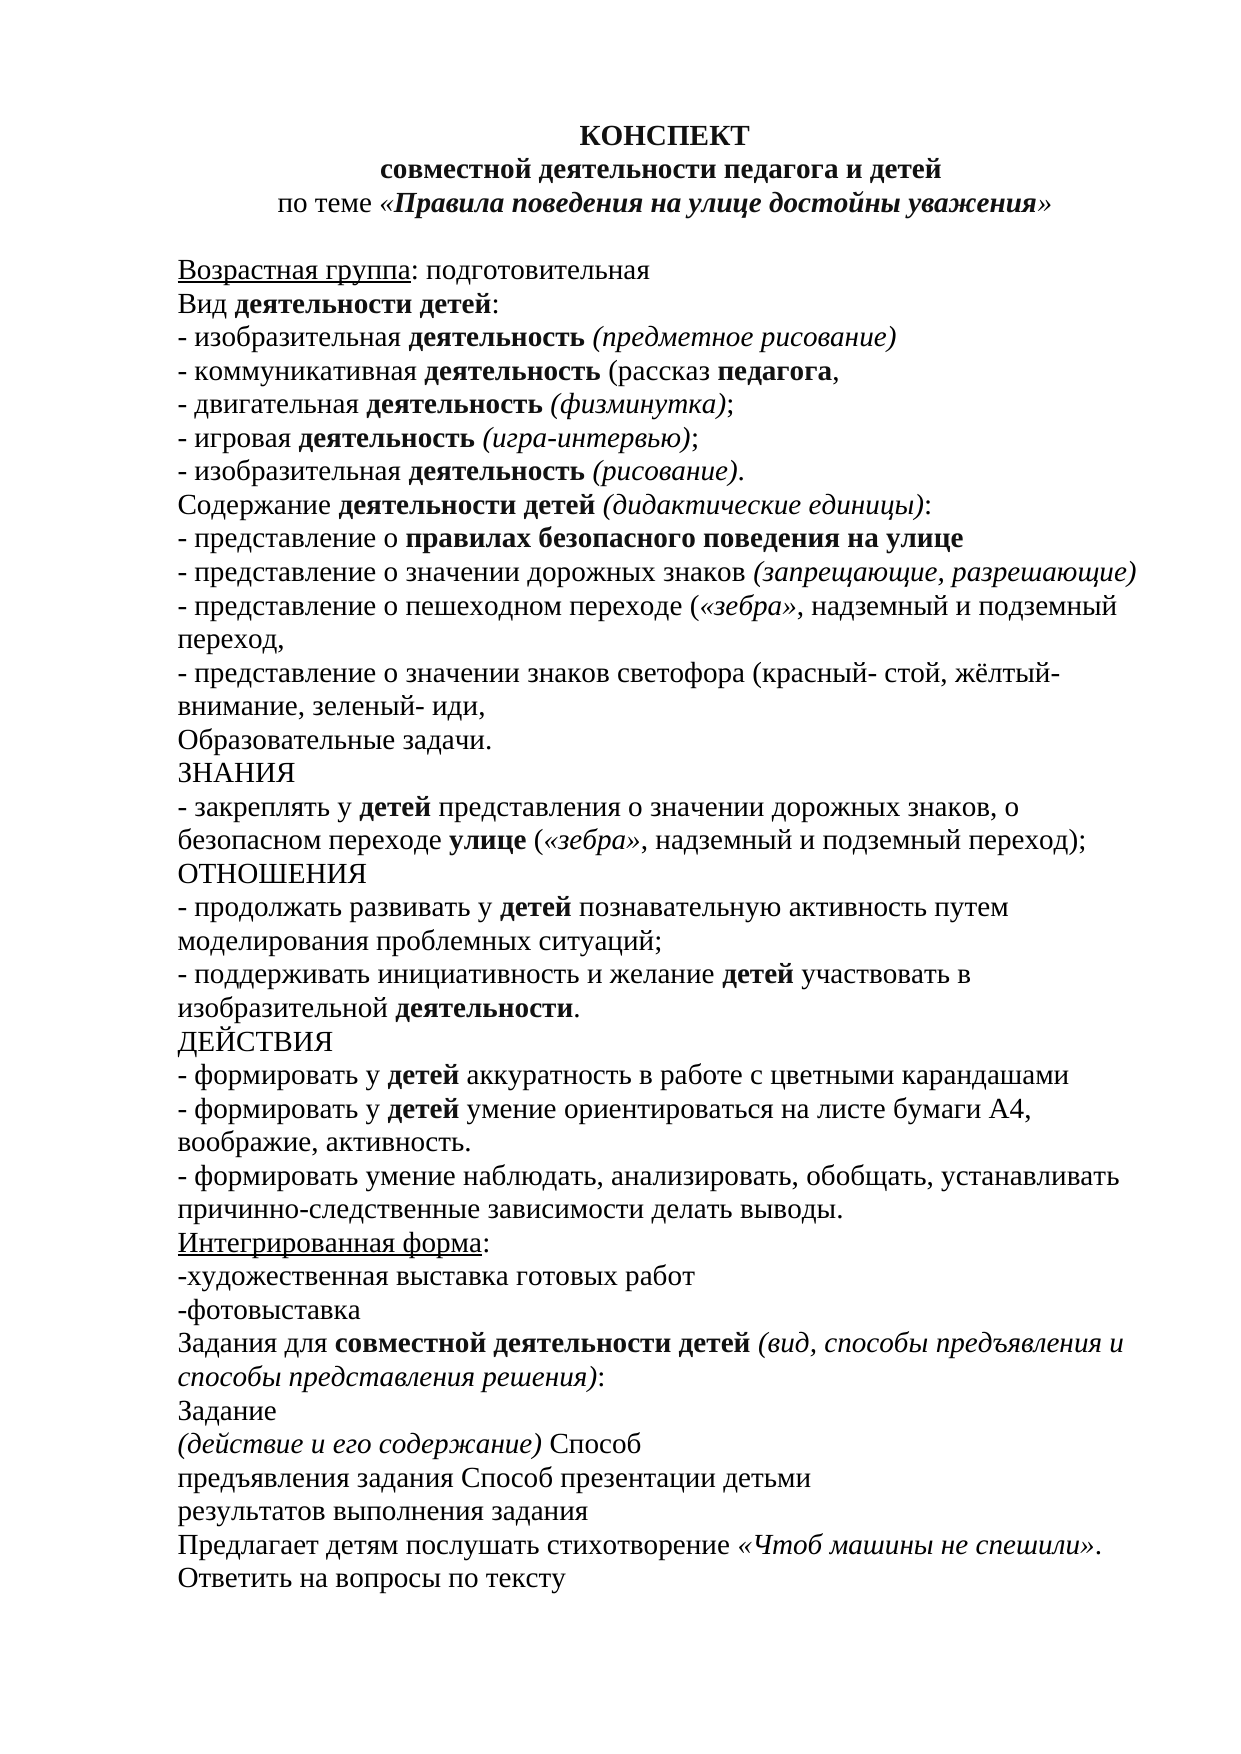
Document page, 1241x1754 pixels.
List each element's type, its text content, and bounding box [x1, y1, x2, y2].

text Интегрированная форма: [177, 1225, 1152, 1258]
text ДЕЙСТВИЯ [177, 1024, 1152, 1057]
text Образовательные задачи. [177, 722, 1152, 755]
text - формировать умение наблюдать, анализировать, обобщать, устанавливать причинно-следственные зависимости делать выводы. [177, 1158, 1152, 1225]
text ЗНАНИЯ [177, 755, 1152, 789]
text Возрастная группа: подготовительная [177, 252, 1152, 286]
text - представление о значении знаков светофора (красный- стой, жёлтый- внимание, зеленый- иди, [177, 655, 1152, 722]
text - игровая деятельность (игра-интервью); [177, 420, 1152, 453]
text (действие и его содержание) Способ [177, 1426, 1152, 1460]
text Задание [177, 1393, 1152, 1426]
text предъявления задания Способ презентации детьми [177, 1460, 1152, 1493]
text - поддерживать инициативность и желание детей участвовать в изобразительной деятельности. [177, 957, 1152, 1024]
text - формировать у детей умение ориентироваться на листе бумаги А4, воображие, активность. [177, 1091, 1152, 1158]
text ОТНОШЕНИЯ [177, 856, 1152, 889]
text - изобразительная деятельность (предметное рисование) [177, 319, 1152, 353]
text Содержание деятельности детей (дидактические единицы): [177, 487, 1152, 521]
text КОНСПЕКТ [177, 118, 1152, 152]
text Ответить на вопросы по тексту [177, 1560, 1152, 1594]
text - представление о значении дорожных знаков (запрещающие, разрешающие) [177, 554, 1152, 588]
text - изобразительная деятельность (рисование). [177, 453, 1152, 487]
text - двигательная деятельность (физминутка); [177, 386, 1152, 420]
text Предлагает детям послушать стихотворение «Чтоб машины не спешили». [177, 1527, 1152, 1560]
text совместной деятельности педагога и детей [177, 152, 1152, 185]
text по теме «Правила поведения на улице достойны уважения» [177, 185, 1152, 219]
text - закреплять у детей представления о значении дорожных знаков, о безопасном переходе улице («зебра», надземный и подземный переход); [177, 789, 1152, 856]
text -фотовыставка [177, 1292, 1152, 1326]
text Задания для совместной деятельности детей (вид, способы предъявления и способы представления решения): [177, 1326, 1152, 1393]
text - представление о правилах безопасного поведения на улице [177, 521, 1152, 554]
text Вид деятельности детей: [177, 286, 1152, 319]
text результатов выполнения задания [177, 1493, 1152, 1527]
text - продолжать развивать у детей познавательную активность путем моделирования проблемных ситуаций; [177, 889, 1152, 957]
text - представление о пешеходном переходе («зебра», надземный и подземный переход, [177, 588, 1152, 655]
text -художественная выставка готовых работ [177, 1258, 1152, 1292]
text - формировать у детей аккуратность в работе с цветными карандашами [177, 1057, 1152, 1091]
text - коммуникативная деятельность (рассказ педагога, [177, 353, 1152, 386]
